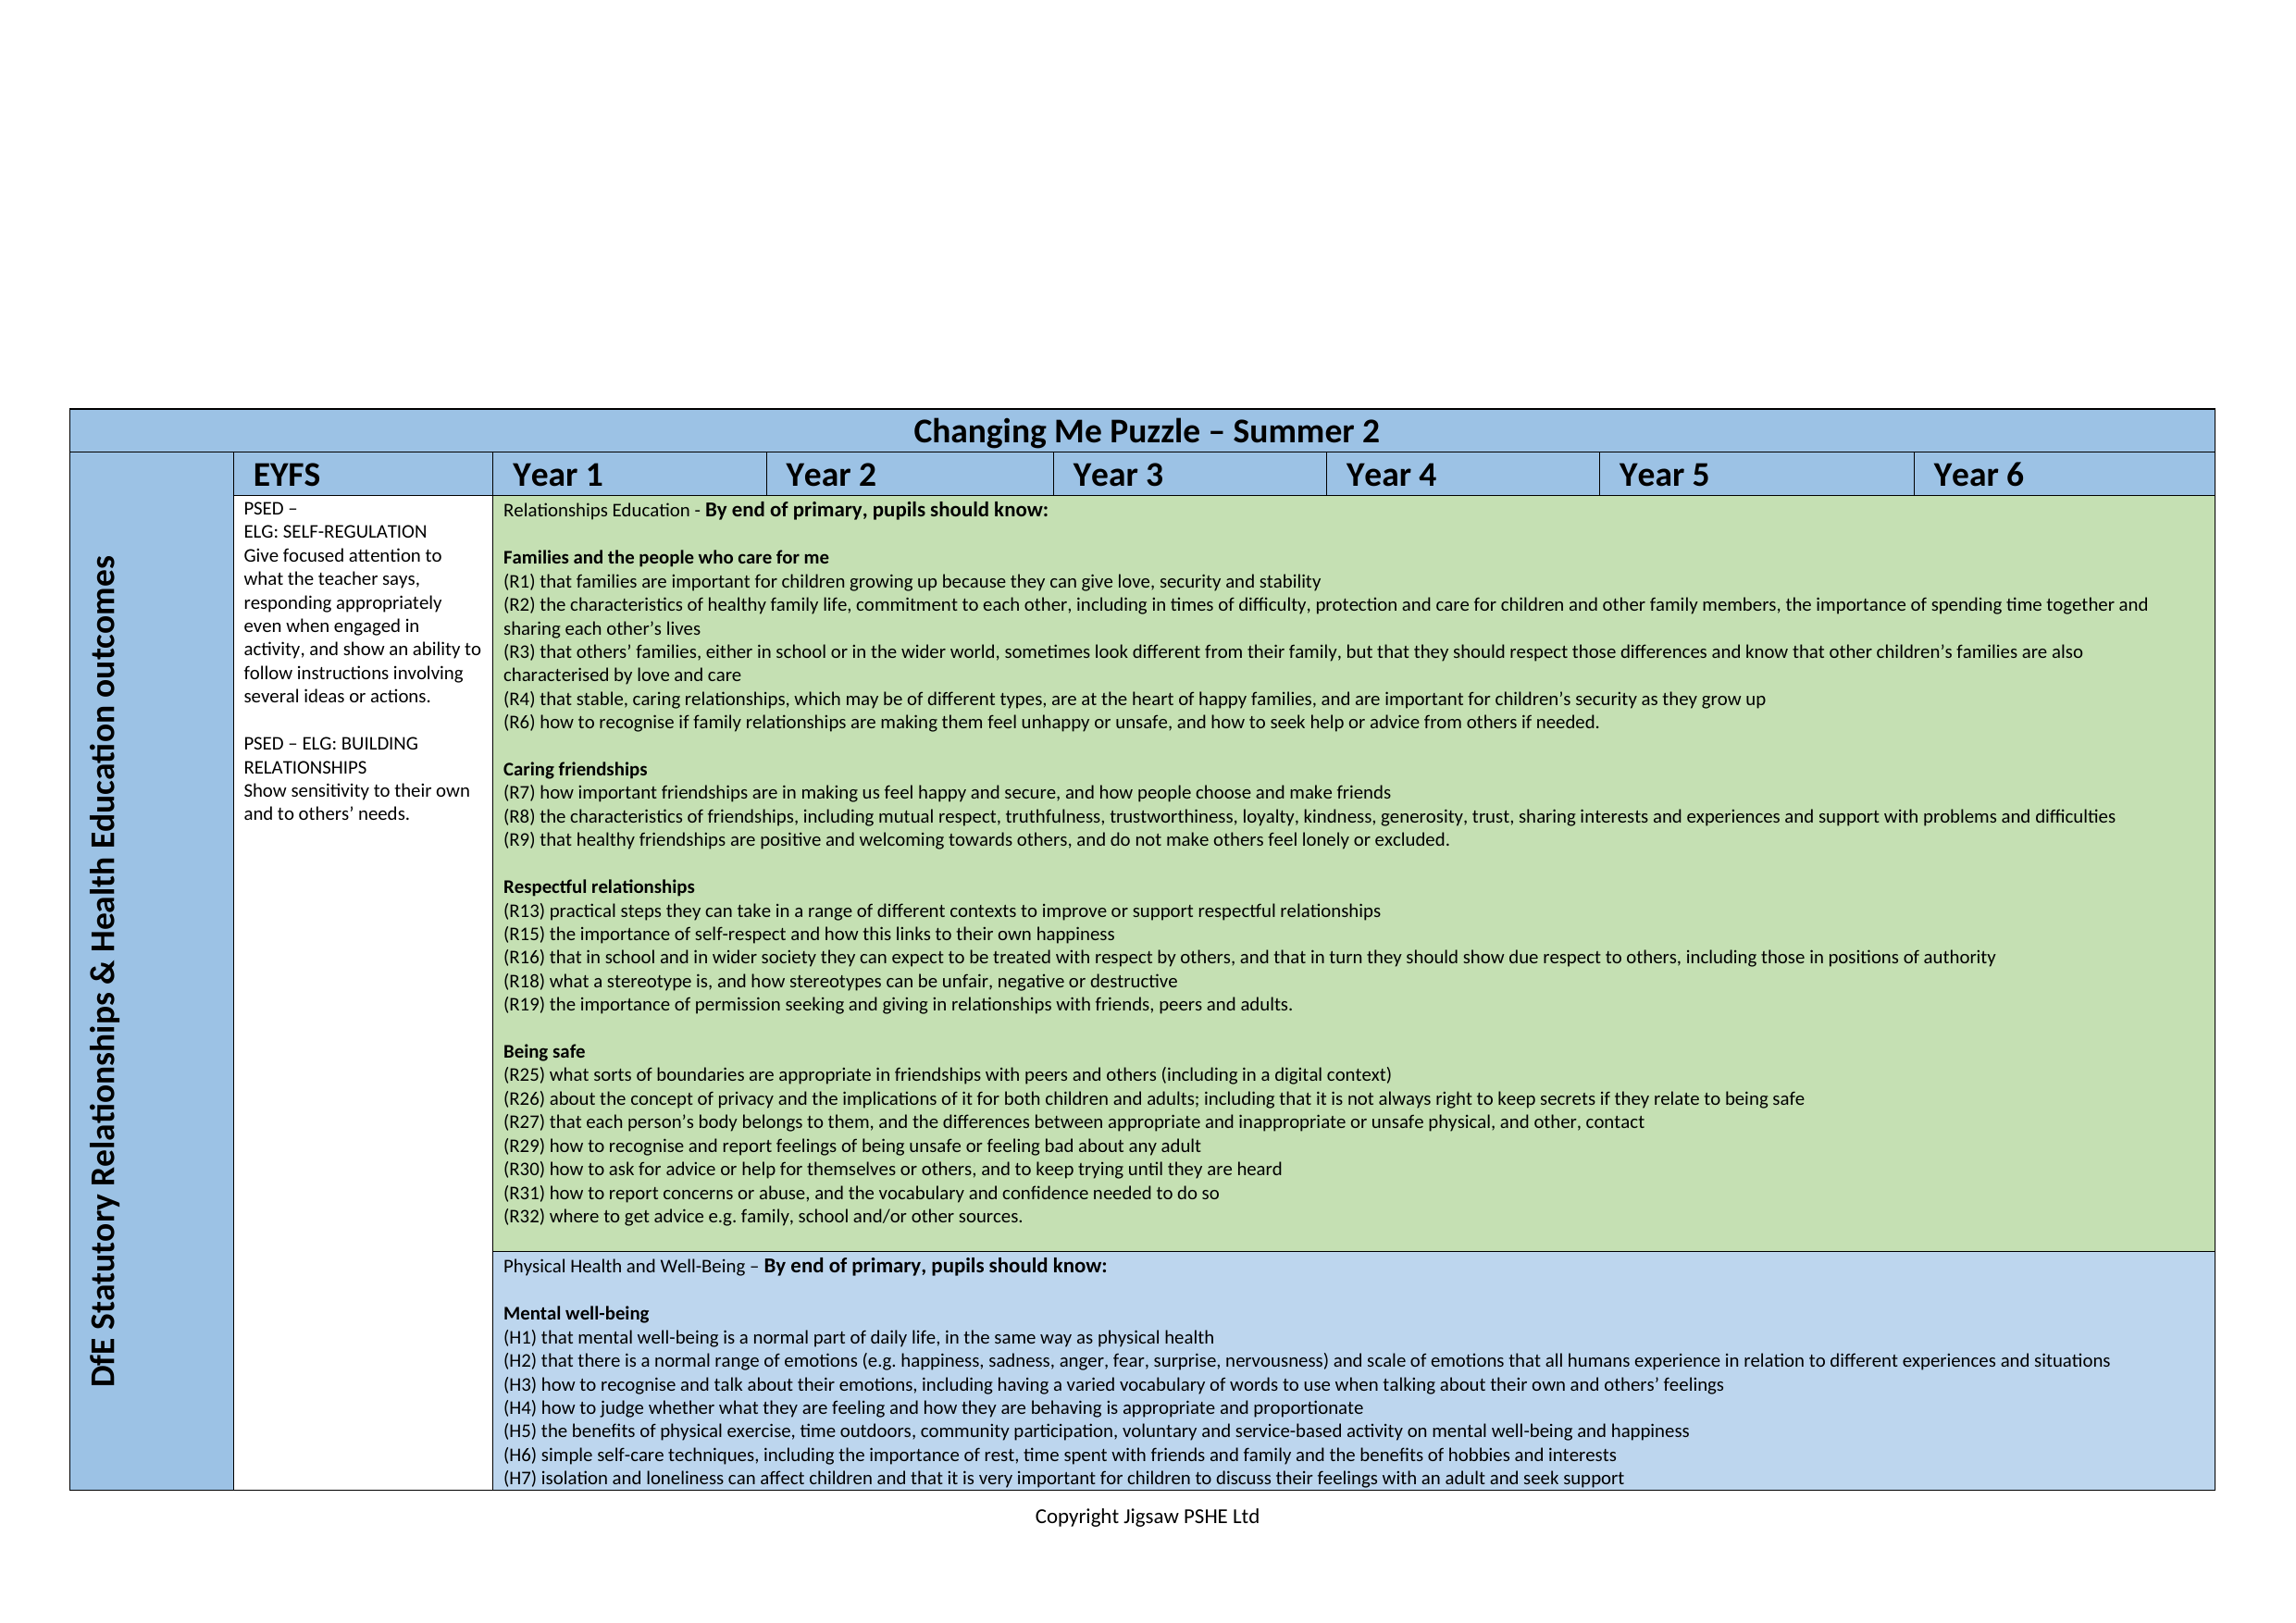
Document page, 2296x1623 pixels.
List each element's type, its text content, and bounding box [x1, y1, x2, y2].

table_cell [493, 1252, 2215, 1490]
table_cell EYFS [234, 452, 492, 495]
table_cell Year 2 [767, 452, 1053, 495]
table_cell DfE Statutory Relationships & Health Education outcomes [70, 452, 233, 1490]
table_cell Year 4 [1327, 452, 1599, 495]
table_cell Relationships Education - By end of primary, pupils should know: Families and the people who care for me (R1) that families are important for children growing up because they can give love, security and stability (R2) the characteristics of healthy family life, commitment to each other, including in times of difficulty, protection and care for children and other family members, the importance of spending time together and sharing each other’s lives (R3) that others’ families, either in school or in the wider world, sometimes look different from their family, but that they should respect those differences and know that other children’s families are also characterised by love and care (R4) that stable, caring relationships, which may be of different types, are at the heart of happy families, and are important for children’s security as they grow up (R6) how to recognise if family relationships are making them feel unhappy or unsafe, and how to seek help or advice from others if needed. Caring friendships (R7) how important friendships are in making us feel happy and secure, and how people choose and make friends (R8) the characteristics of friendships, including mutual respect, truthfulness, trustworthiness, loyalty, kindness, generosity, trust, sharing interests and experiences and support with problems and difficulties (R9) that healthy friendships are positive and welcoming towards others, and do not make others feel lonely or excluded. Respectful relationships (R13) practical steps they can take in a range of different contexts to improve or support respectful relationships (R15) the importance of self-respect and how this links to their own happiness (R16) that in school and in wider society they can expect to be treated with respect by others, and that in turn they should show due respect to others, including those in positions of authority (R18) what a stereotype is, and how stereotypes can be unfair, negative or destructive (R19) the importance of permission seeking and giving in relationships with friends, peers and adults. Being safe (R25) what sorts of boundaries are appropriate in friendships with peers and others (including in a digital context) (R26) about the concept of privacy and the implications of it for both children and adults; including that it is not always right to keep secrets if they relate to being safe (R27) that each person’s body belongs to them, and the differences between appropriate and inappropriate or unsafe physical, and other, contact (R29) how to recognise and report feelings of being unsafe or feeling bad about any adult (R30) how to ask for advice or help for themselves or others, and to keep trying until they are heard (R31) how to report concerns or abuse, and the vocabulary and confidence needed to do so (R32) where to get advice e.g. family, school and/or other sources. [493, 496, 2215, 1251]
table_cell Year 1 [493, 452, 766, 495]
table_cell PSED – ELG: SELF-REGULATION Give focused attention to what the teacher says, responding appropriately even when engaged in activity, and show an ability to follow instructions involving several ideas or actions. PSED – ELG: BUILDING RELATIONSHIPS Show sensitivity to their own and to others’ needs. [234, 496, 492, 1490]
table_cell Year 5 [1600, 452, 1914, 495]
table_cell Year 6 [1915, 452, 2215, 495]
table_header Changing Me Puzzle – Summer 2 [70, 410, 2215, 452]
table_cell Year 3 [1054, 452, 1326, 495]
